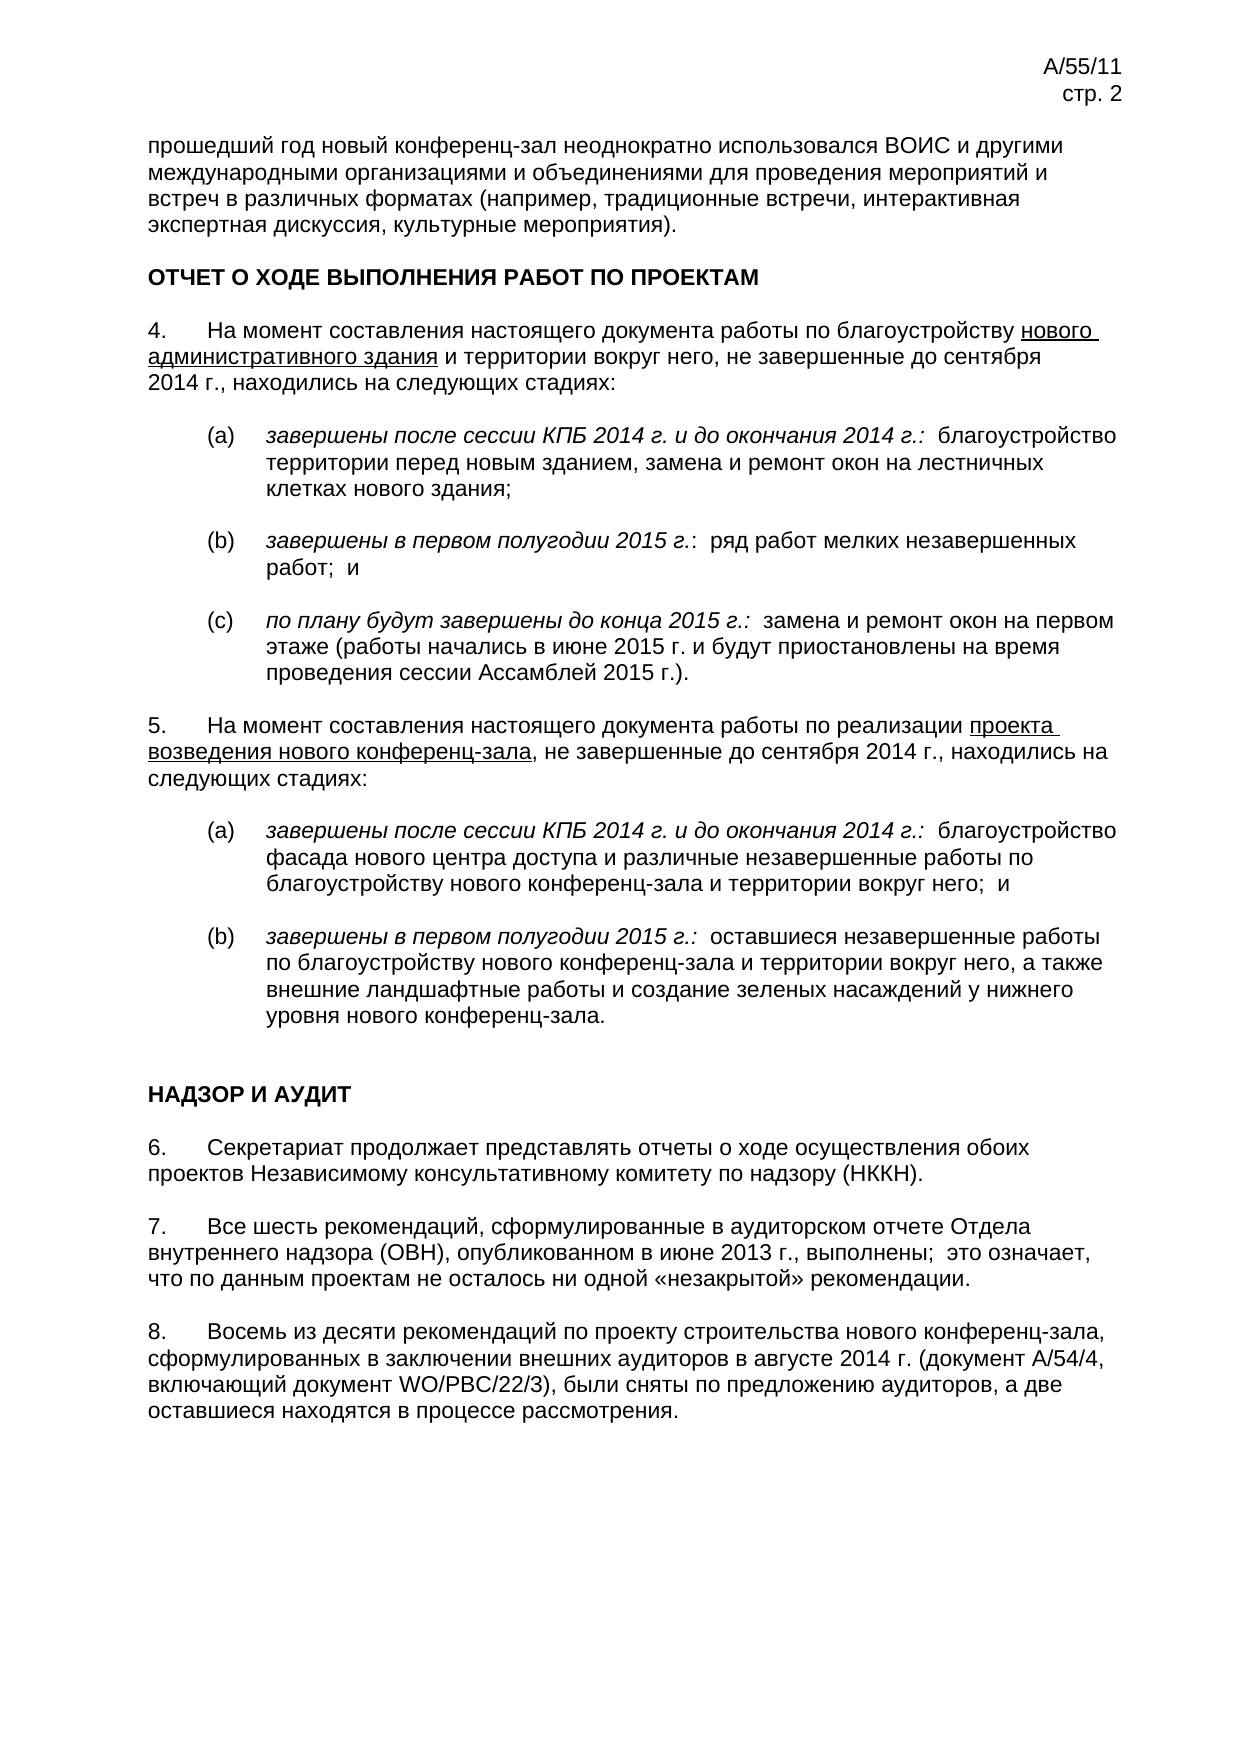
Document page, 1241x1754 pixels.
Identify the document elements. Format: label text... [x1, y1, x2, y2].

list завершены после сессии КПБ 2014 г. и до окончания 2014 г.: благоустройство фасада нового центра доступа и различные незавершенные работы по благоустройству нового конференц-зала и территории вокруг него; и [207, 817, 1122, 896]
list завершены в первом полугодии 2015 г.: ряд работ мелких незавершенных работ; и [207, 527, 1122, 580]
list Все шесть рекомендаций, сформулированные в аудиторском отчете Отдела внутреннего надзора (ОВН), опубликованном в июне 2013 г., выполнены; это означает, что по данным проектам не осталось ни одной «незакрытой» рекомендации. [148, 1213, 1122, 1292]
list завершены после сессии КПБ 2014 г. и до окончания 2014 г.: благоустройство территории перед новым зданием, замена и ремонт окон на лестничных клетках нового здания; [207, 422, 1122, 501]
list по плану будут завершены до конца 2015 г.: замена и ремонт окон на первом этаже (работы начались в июне 2015 г. и будут приостановлены на время проведения сессии Ассамблей 2015 г.). [207, 607, 1122, 686]
list завершены в первом полугодии 2015 г.: оставшиеся незавершенные работы по благоустройству нового конференц-зала и территории вокруг него, а также внешние ландшафтные работы и создание зеленых насаждений у нижнего уровня нового конференц-зала. [207, 923, 1122, 1028]
list Секретариат продолжает представлять отчеты о ходе осуществления обоих проектов Независимому консультативному комитету по надзору (НККН). [148, 1134, 1122, 1186]
list На момент составления настоящего документа работы по реализации проекта возведения нового конференц-зала, не завершенные до сентября 2014 г., находились на следующих стадиях: [148, 712, 1122, 791]
text НАДЗОР И АУДИТ [148, 1081, 1122, 1107]
text ОТЧЕТ О ХОДЕ ВЫПОЛНЕНИЯ РАБОТ ПО ПРОЕКТАМ [148, 264, 1122, 290]
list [148, 132, 1122, 238]
list Восемь из десяти рекомендаций по проекту строительства нового конференц-зала, сформулированных в заключении внешних аудиторов в августе 2014 г. (документ A/54/4, включающий документ WO/PBC/22/3), были сняты по предложению аудиторов, а две оставшиеся находятся в процессе рассмотрения. [148, 1318, 1122, 1423]
list На момент составления настоящего документа работы по благоустройству нового административного здания и территории вокруг него, не завершенные до сентября 2014 г., находились на следующих стадиях: [148, 317, 1122, 396]
